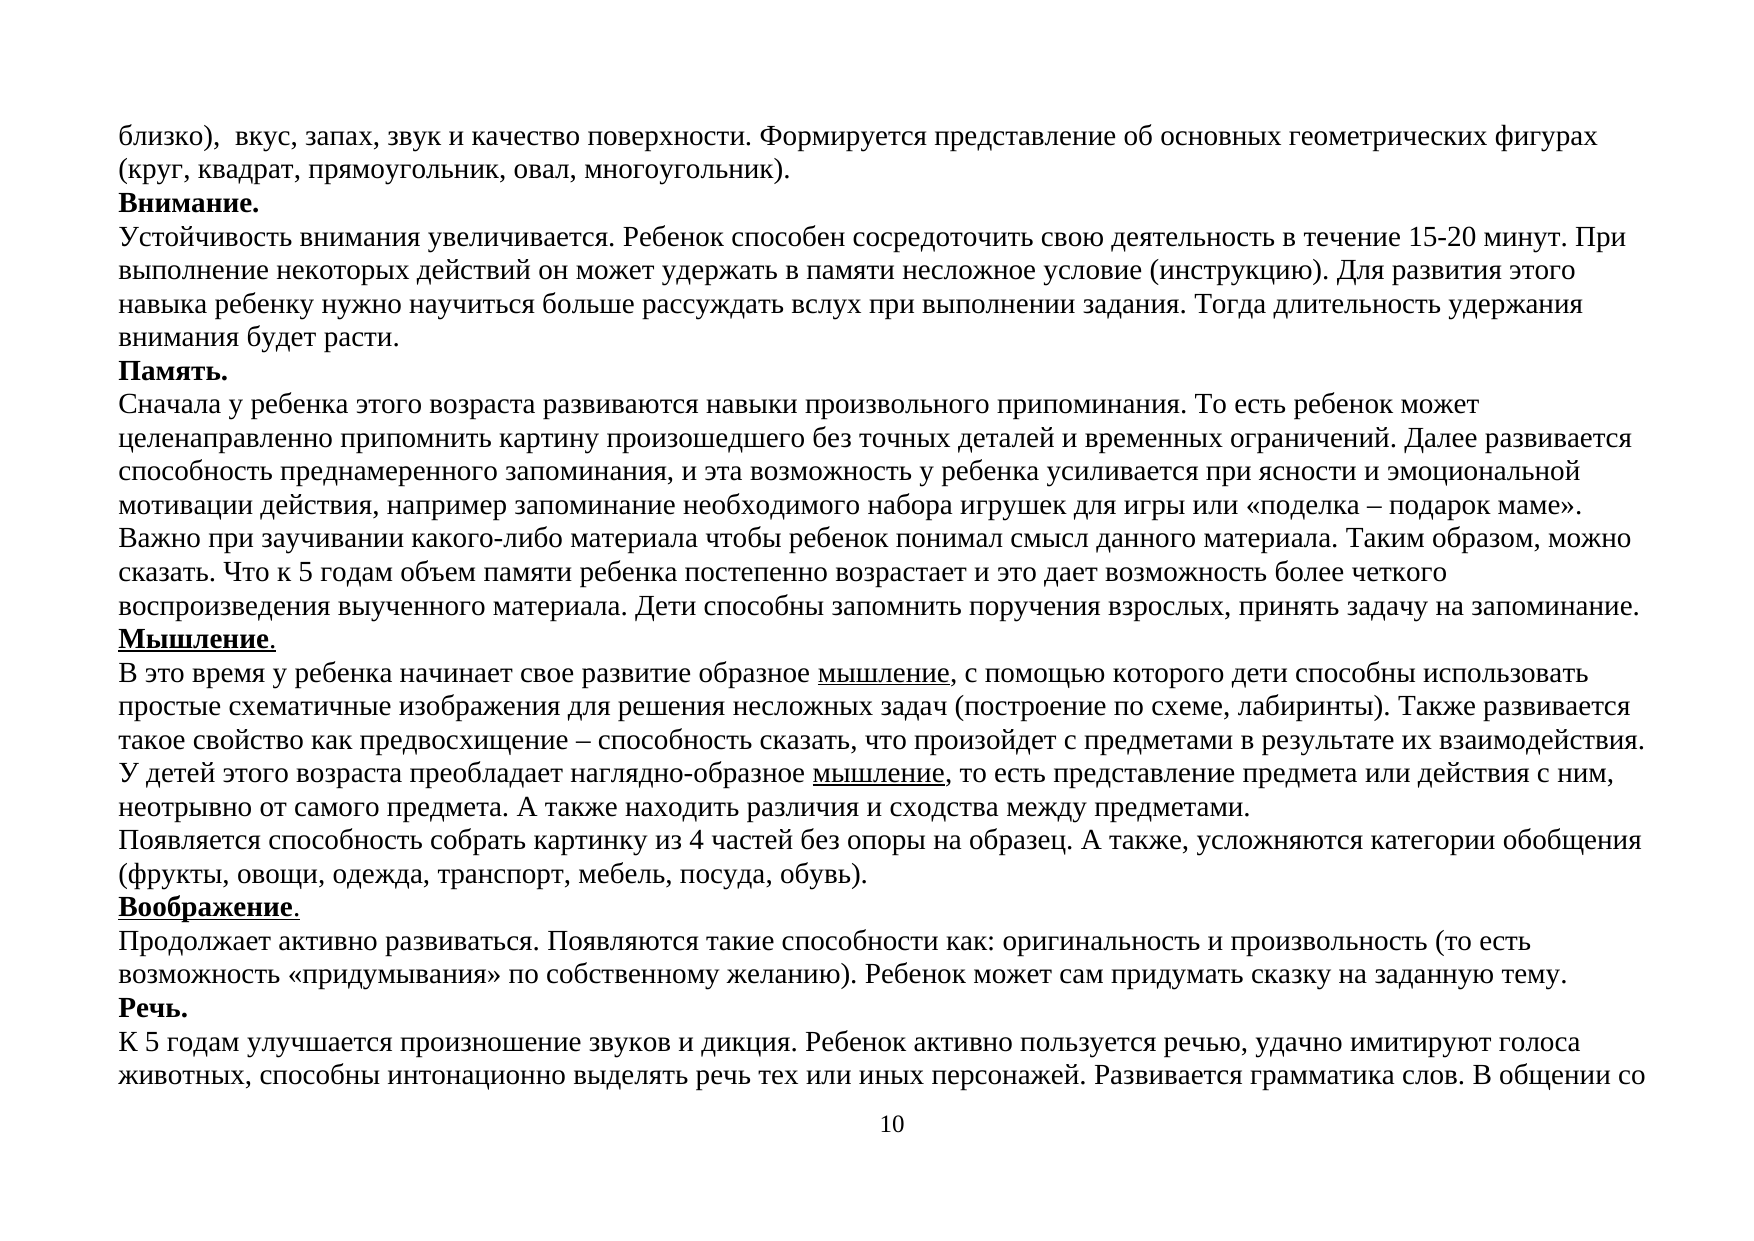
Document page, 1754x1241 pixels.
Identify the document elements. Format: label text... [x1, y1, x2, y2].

text У детей этого возраста преобладает наглядно-образное мышление, то есть представление предмета или действия с ним, неотрывно от самого предмета. А также находить различия и сходства между предметами. [118, 755, 1665, 822]
text Сначала у ребенка этого возраста развиваются навыки произвольного припоминания. То есть ребенок может целенаправленно припомнить картину произошедшего без точных деталей и временных ограничений. Далее развивается способность преднамеренного запоминания, и эта возможность у ребенка усиливается при ясности и эмоциональной мотивации действия, например запоминание необходимого набора игрушек для игры или «поделка – подарок маме». Важно при заучивании какого-либо материала чтобы ребенок понимал смысл данного материала. Таким образом, можно сказать. Что к 5 годам объем памяти ребенка постепенно возрастает и это дает возможность более четкого воспроизведения выученного материала. Дети способны запомнить поручения взрослых, принять задачу на запоминание. [118, 386, 1665, 621]
text Продолжает активно развиваться. Появляются такие способности как: оригинальность и произвольность (то есть возможность «придумывания» по собственному желанию). Ребенок может сам придумать сказку на заданную тему. [118, 923, 1665, 990]
text Воображение. [118, 889, 1665, 923]
text Мышление. [118, 621, 1665, 655]
text Память. [118, 353, 1665, 386]
text В это время у ребенка начинает свое развитие образное мышление, с помощью которого дети способны использовать простые схематичные изображения для решения несложных задач (построение по схеме, лабиринты). Также развивается такое свойство как предвосхищение – способность сказать, что произойдет с предметами в результате их взаимодействия. [118, 655, 1665, 755]
text Речь. [118, 990, 1665, 1024]
text Устойчивость внимания увеличивается. Ребенок способен сосредоточить свою деятельность в течение 15-20 минут. При выполнение некоторых действий он может удержать в памяти несложное условие (инструкцию). Для развития этого навыка ребенку нужно научиться больше рассуждать вслух при выполнении задания. Тогда длительность удержания внимания будет расти. [118, 219, 1665, 353]
text Внимание. [118, 185, 1665, 219]
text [118, 1024, 1665, 1091]
text Появляется способность собрать картинку из 4 частей без опоры на образец. А также, усложняются категории обобщения (фрукты, овощи, одежда, транспорт, мебель, посуда, обувь). [118, 822, 1665, 889]
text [118, 118, 1665, 185]
